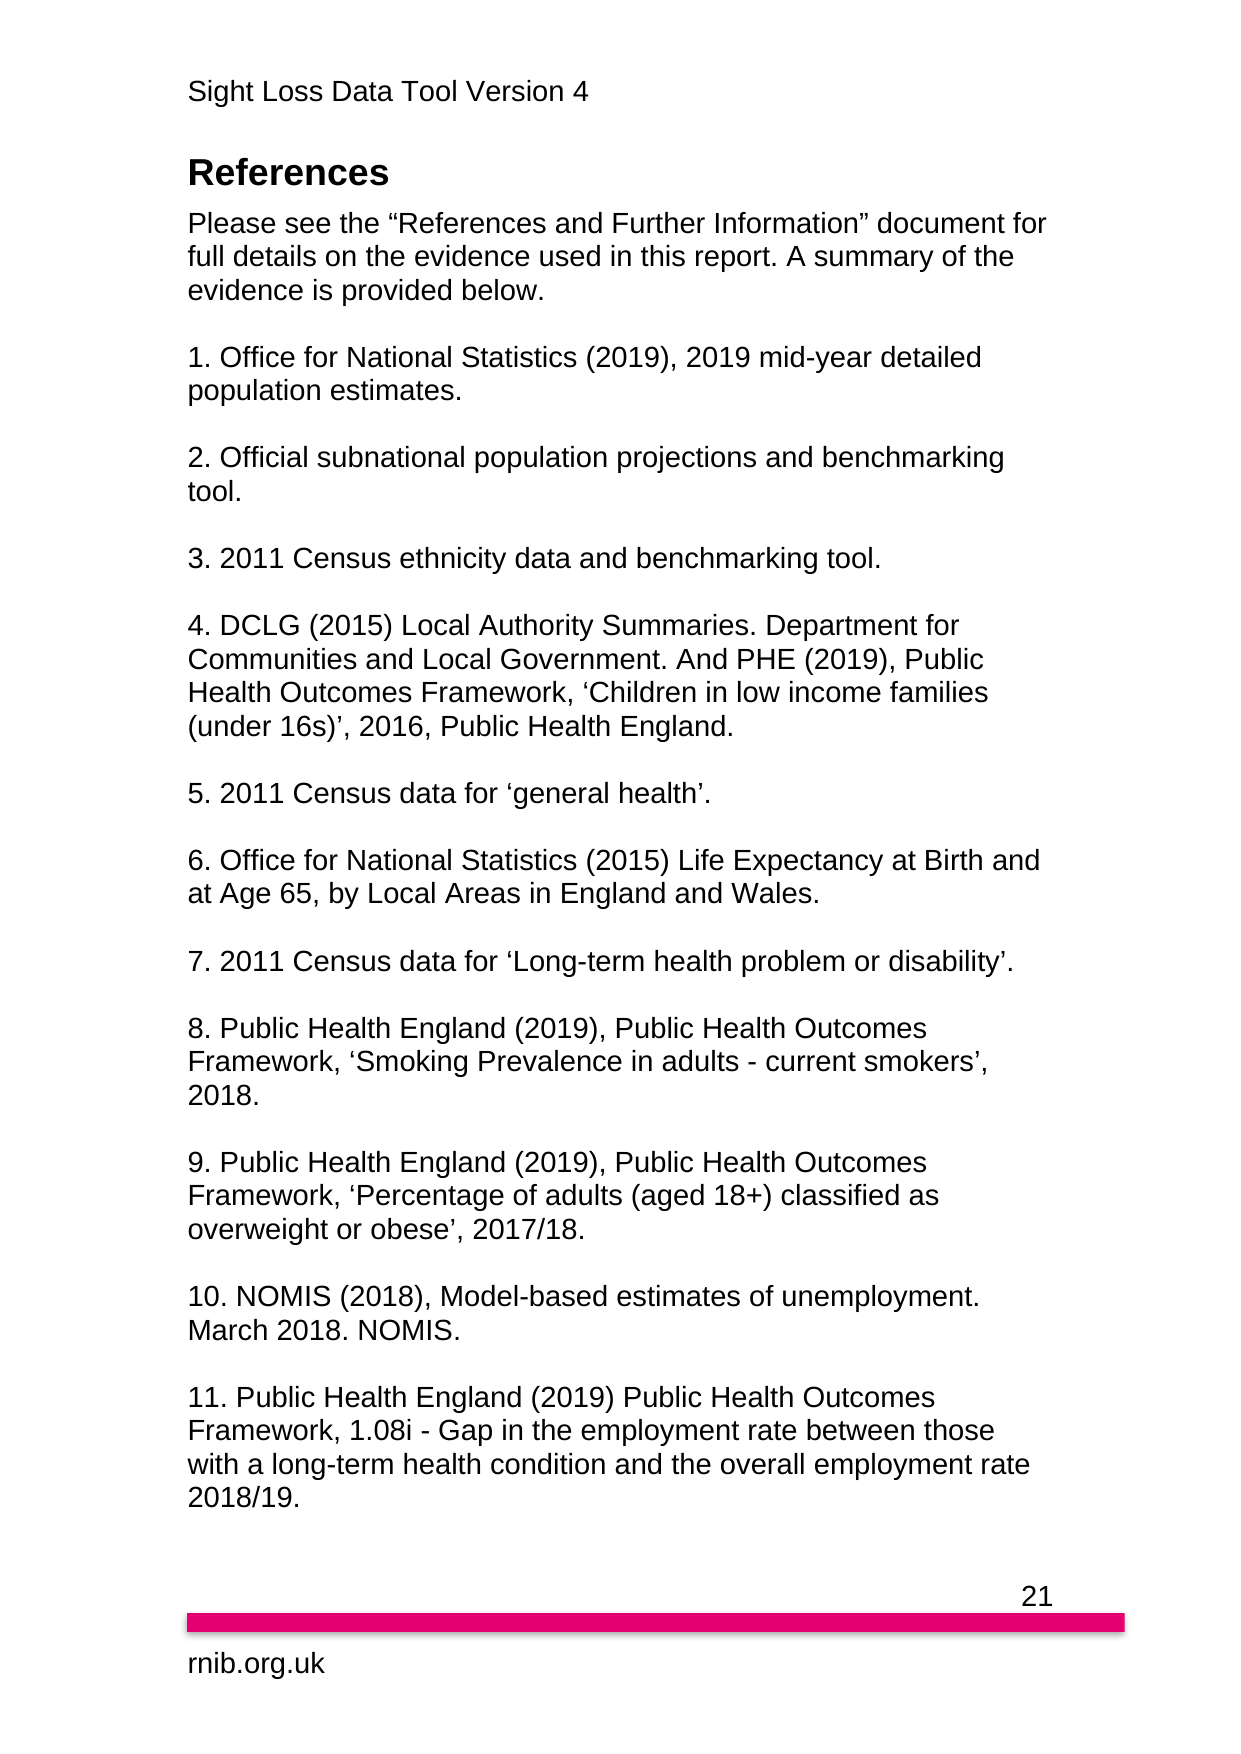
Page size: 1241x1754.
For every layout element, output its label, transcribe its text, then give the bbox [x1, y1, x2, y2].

list 3. 2011 Census ethnicity data and benchmarking tool. [187, 541, 1053, 574]
list 2. Official subnational population projections and benchmarking tool. [187, 440, 1053, 507]
list 9. Public Health England (2019), Public Health Outcomes Framework, ‘Percentage of adults (aged 18+) classified as overweight or obese’, 2017/18. [187, 1145, 1053, 1245]
list 5. 2011 Census data for ‘general health’. [187, 776, 1053, 809]
subtitle References [187, 150, 1053, 193]
text 1. Office for National Statistics (2019), 2019 mid-year detailed population estimates. [187, 340, 1053, 407]
list 4. DCLG (2015) Local Authority Summaries. Department for Communities and Local Government. And PHE (2019), Public Health Outcomes Framework, ‘Children in low income families (under 16s)’, 2016, Public Health England. [187, 608, 1053, 742]
list 8. Public Health England (2019), Public Health Outcomes Framework, ‘Smoking Prevalence in adults - current smokers’, 2018. [187, 1011, 1053, 1111]
list 11. Public Health England (2019) Public Health Outcomes Framework, 1.08i - Gap in the employment rate between those with a long-term health condition and the overall employment rate 2018/19. [187, 1379, 1053, 1514]
list 7. 2011 Census data for ‘Long-term health problem or disability’. [187, 943, 1053, 977]
text Please see the “References and Further Information” document for full details on the evidence used in this report. A summary of the evidence is provided below. [187, 206, 1053, 306]
list 10. NOMIS (2018), Model-based estimates of unemployment. March 2018. NOMIS. [187, 1279, 1053, 1346]
list 6. Office for National Statistics (2015) Life Expectancy at Birth and at Age 65, by Local Areas in England and Wales. [187, 843, 1053, 910]
